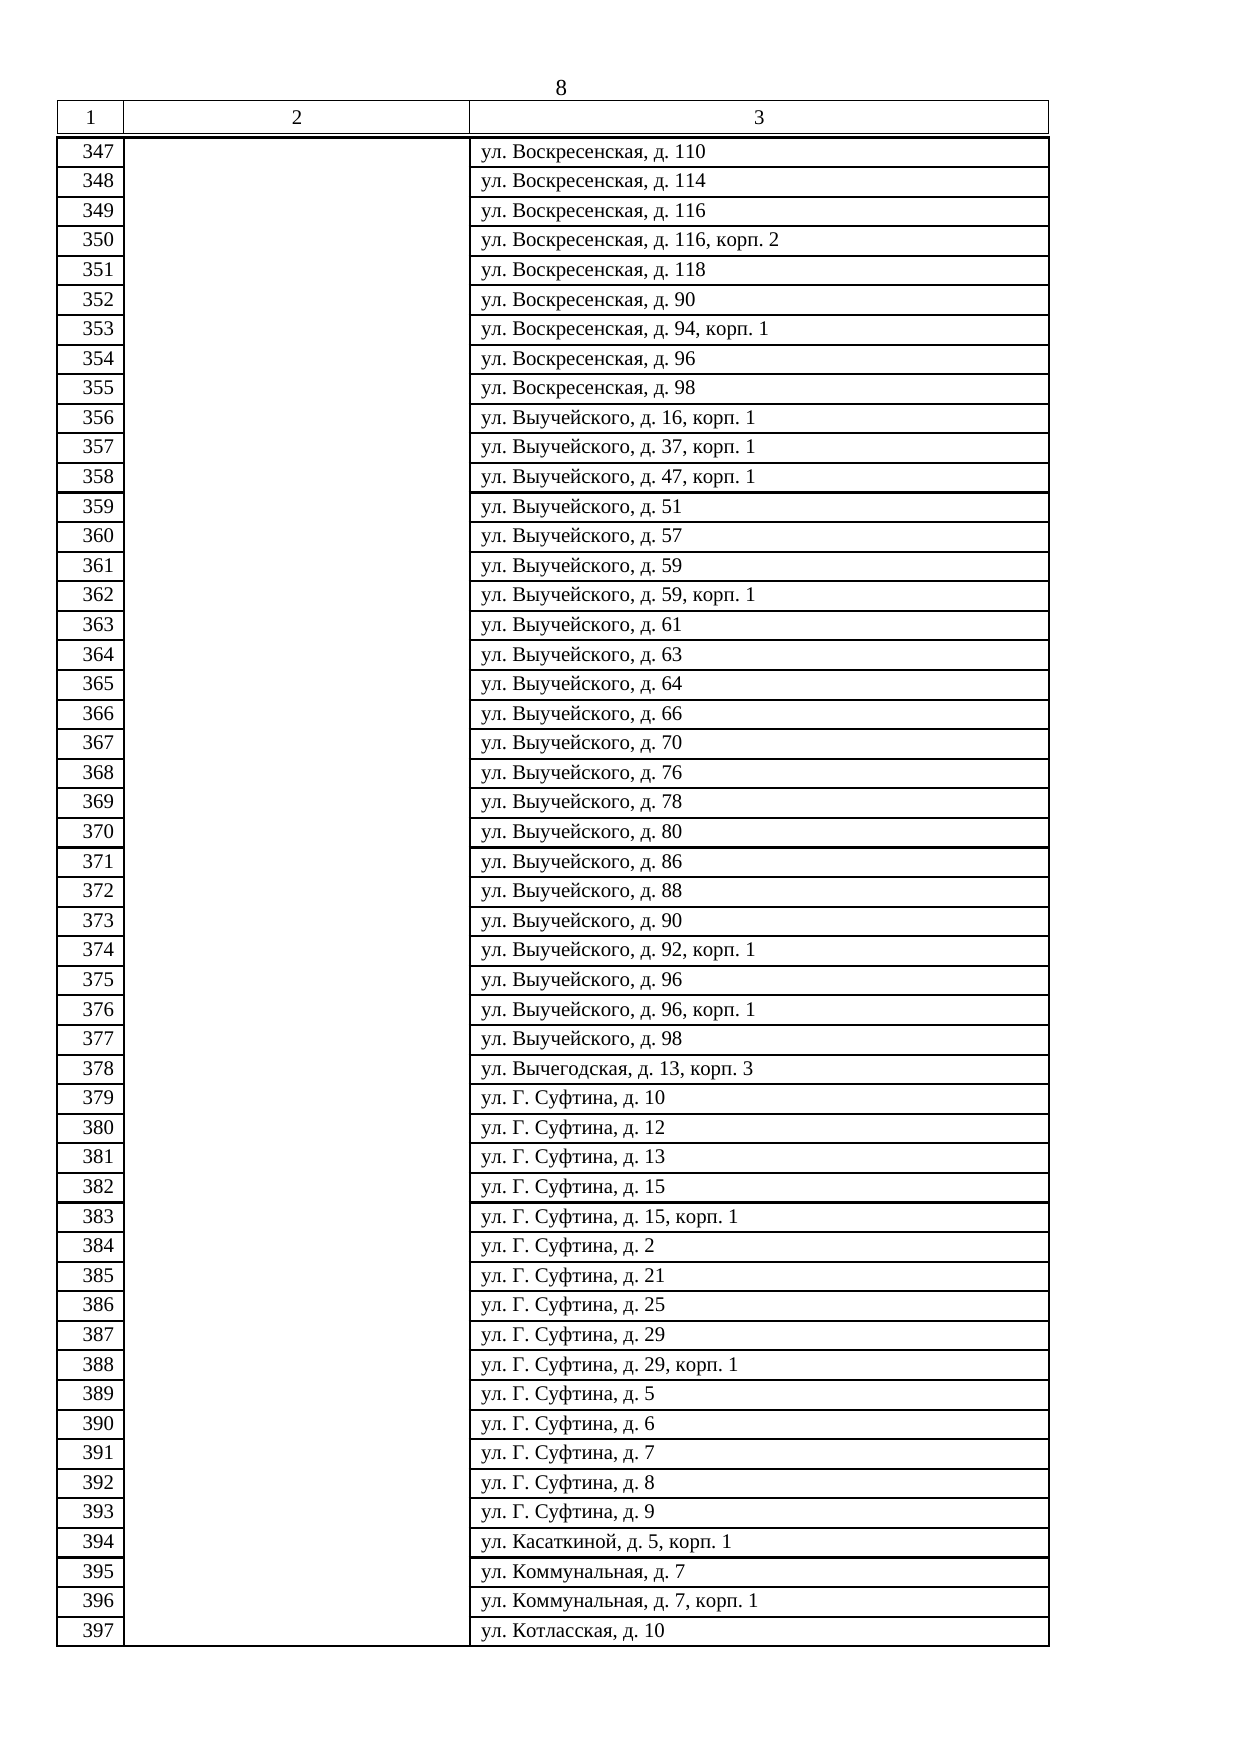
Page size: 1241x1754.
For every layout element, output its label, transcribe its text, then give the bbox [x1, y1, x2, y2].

table_cell ул. Г. Суфтина, д. 15, корп. 1 [471, 1204, 1048, 1231]
table_cell ул. Касаткиной, д. 5, корп. 1 [471, 1529, 1048, 1556]
table_cell [58, 523, 123, 551]
table_cell ул. Выучейского, д. 63 [471, 641, 1048, 669]
table_cell [58, 641, 123, 669]
table_cell [58, 1144, 123, 1172]
table_cell [58, 464, 123, 491]
table_cell ул. Г. Суфтина, д. 10 [471, 1085, 1048, 1113]
table_cell ул. Вычегодская, д. 13, корп. 3 [471, 1056, 1048, 1083]
table_cell [58, 286, 123, 314]
table_cell [58, 730, 123, 758]
table_cell ул. Выучейского, д. 98 [471, 1026, 1048, 1053]
table_cell ул. Выучейского, д. 59, корп. 1 [471, 582, 1048, 610]
table_cell [58, 346, 123, 373]
table_cell [58, 937, 123, 965]
table_cell ул. Г. Суфтина, д. 12 [471, 1115, 1048, 1142]
table_cell ул. Выучейского, д. 96 [471, 967, 1048, 994]
table_cell ул. Выучейского, д. 57 [471, 523, 1048, 551]
table_cell [58, 1588, 123, 1616]
table_cell ул. Выучейского, д. 96, корп. 1 [471, 996, 1048, 1024]
table_cell [58, 582, 123, 610]
table_cell [58, 375, 123, 403]
table_cell ул. Воскресенская, д. 90 [471, 286, 1048, 314]
table_cell ул. Г. Суфтина, д. 5 [471, 1381, 1048, 1408]
table_cell ул. Выучейского, д. 90 [471, 908, 1048, 935]
table_cell [58, 908, 123, 935]
table_cell ул. Котласская, д. 10 [471, 1618, 1048, 1645]
table_cell [58, 494, 123, 521]
table_cell [58, 671, 123, 698]
table_cell ул. Коммунальная, д. 7, корп. 1 [471, 1588, 1048, 1616]
table_cell ул. Выучейского, д. 64 [471, 671, 1048, 698]
table_cell [58, 612, 123, 639]
table_cell [58, 1204, 123, 1231]
table_cell ул. Г. Суфтина, д. 7 [471, 1440, 1048, 1468]
table_cell [58, 1529, 123, 1556]
table_cell [58, 967, 123, 994]
table_cell [58, 1351, 123, 1379]
table_cell [58, 1056, 123, 1083]
table_cell [58, 1026, 123, 1053]
table_cell [58, 789, 123, 817]
table_cell [58, 1440, 123, 1468]
table_cell ул. Воскресенская, д. 116 [471, 198, 1048, 225]
table_cell [58, 227, 123, 255]
table_cell [58, 405, 123, 432]
table_cell [58, 1470, 123, 1497]
table_cell ул. Выучейского, д. 88 [471, 878, 1048, 906]
table_cell ул. Г. Суфтина, д. 15 [471, 1174, 1048, 1201]
table_cell [58, 1618, 123, 1645]
table_cell ул. Выучейского, д. 66 [471, 701, 1048, 728]
table_cell [58, 878, 123, 906]
table_cell ул. Выучейского, д. 51 [471, 494, 1048, 521]
table_cell ул. Г. Суфтина, д. 21 [471, 1263, 1048, 1290]
table_cell ул. Выучейского, д. 92, корп. 1 [471, 937, 1048, 965]
table_cell ул. Воскресенская, д. 118 [471, 257, 1048, 284]
table_cell [58, 819, 123, 846]
table_cell ул. Воскресенская, д. 98 [471, 375, 1048, 403]
table_cell [58, 1115, 123, 1142]
table_cell [58, 1292, 123, 1320]
table_cell ул. Г. Суфтина, д. 2 [471, 1233, 1048, 1261]
table_cell ул. Выучейского, д. 16, корп. 1 [471, 405, 1048, 432]
table_cell ул. Выучейского, д. 78 [471, 789, 1048, 817]
table_cell [58, 996, 123, 1024]
table_cell ул. Выучейского, д. 37, корп. 1 [471, 434, 1048, 462]
table_cell [58, 1499, 123, 1527]
table_cell [58, 760, 123, 787]
table_cell [58, 553, 123, 580]
table_cell ул. Выучейского, д. 86 [471, 849, 1048, 876]
table_cell [58, 1381, 123, 1408]
table_cell [58, 257, 123, 284]
table_cell ул. Г. Суфтина, д. 9 [471, 1499, 1048, 1527]
table_cell ул. Воскресенская, д. 114 [471, 168, 1048, 196]
table_cell [58, 701, 123, 728]
table_cell ул. Воскресенская, д. 116, корп. 2 [471, 227, 1048, 255]
table_cell ул. Г. Суфтина, д. 29 [471, 1322, 1048, 1349]
table_cell [58, 1559, 123, 1586]
table_cell ул. Г. Суфтина, д. 6 [471, 1411, 1048, 1438]
table_cell ул. Выучейского, д. 59 [471, 553, 1048, 580]
table_cell ул. Воскресенская, д. 96 [471, 346, 1048, 373]
table_cell [58, 198, 123, 225]
table_cell ул. Воскресенская, д. 110 [471, 139, 1048, 166]
table_cell ул. Г. Суфтина, д. 8 [471, 1470, 1048, 1497]
table_cell ул. Выучейского, д. 47, корп. 1 [471, 464, 1048, 491]
table_cell ул. Выучейского, д. 70 [471, 730, 1048, 758]
table_cell ул. Г. Суфтина, д. 29, корп. 1 [471, 1351, 1048, 1379]
table_cell ул. Коммунальная, д. 7 [471, 1559, 1048, 1586]
table_cell [58, 1085, 123, 1113]
table_cell [58, 1174, 123, 1201]
table_cell [58, 1233, 123, 1261]
table_cell [58, 849, 123, 876]
table_cell [58, 168, 123, 196]
table_cell [58, 1263, 123, 1290]
table_cell ул. Воскресенская, д. 94, корп. 1 [471, 316, 1048, 343]
table_cell ул. Выучейского, д. 80 [471, 819, 1048, 846]
table_cell [58, 1322, 123, 1349]
table_cell ул. Выучейского, д. 61 [471, 612, 1048, 639]
table_cell [58, 139, 123, 166]
table_cell ул. Г. Суфтина, д. 13 [471, 1144, 1048, 1172]
table_cell [58, 316, 123, 343]
table_cell [58, 434, 123, 462]
table_cell ул. Г. Суфтина, д. 25 [471, 1292, 1048, 1320]
table_cell [58, 1411, 123, 1438]
table_cell ул. Выучейского, д. 76 [471, 760, 1048, 787]
